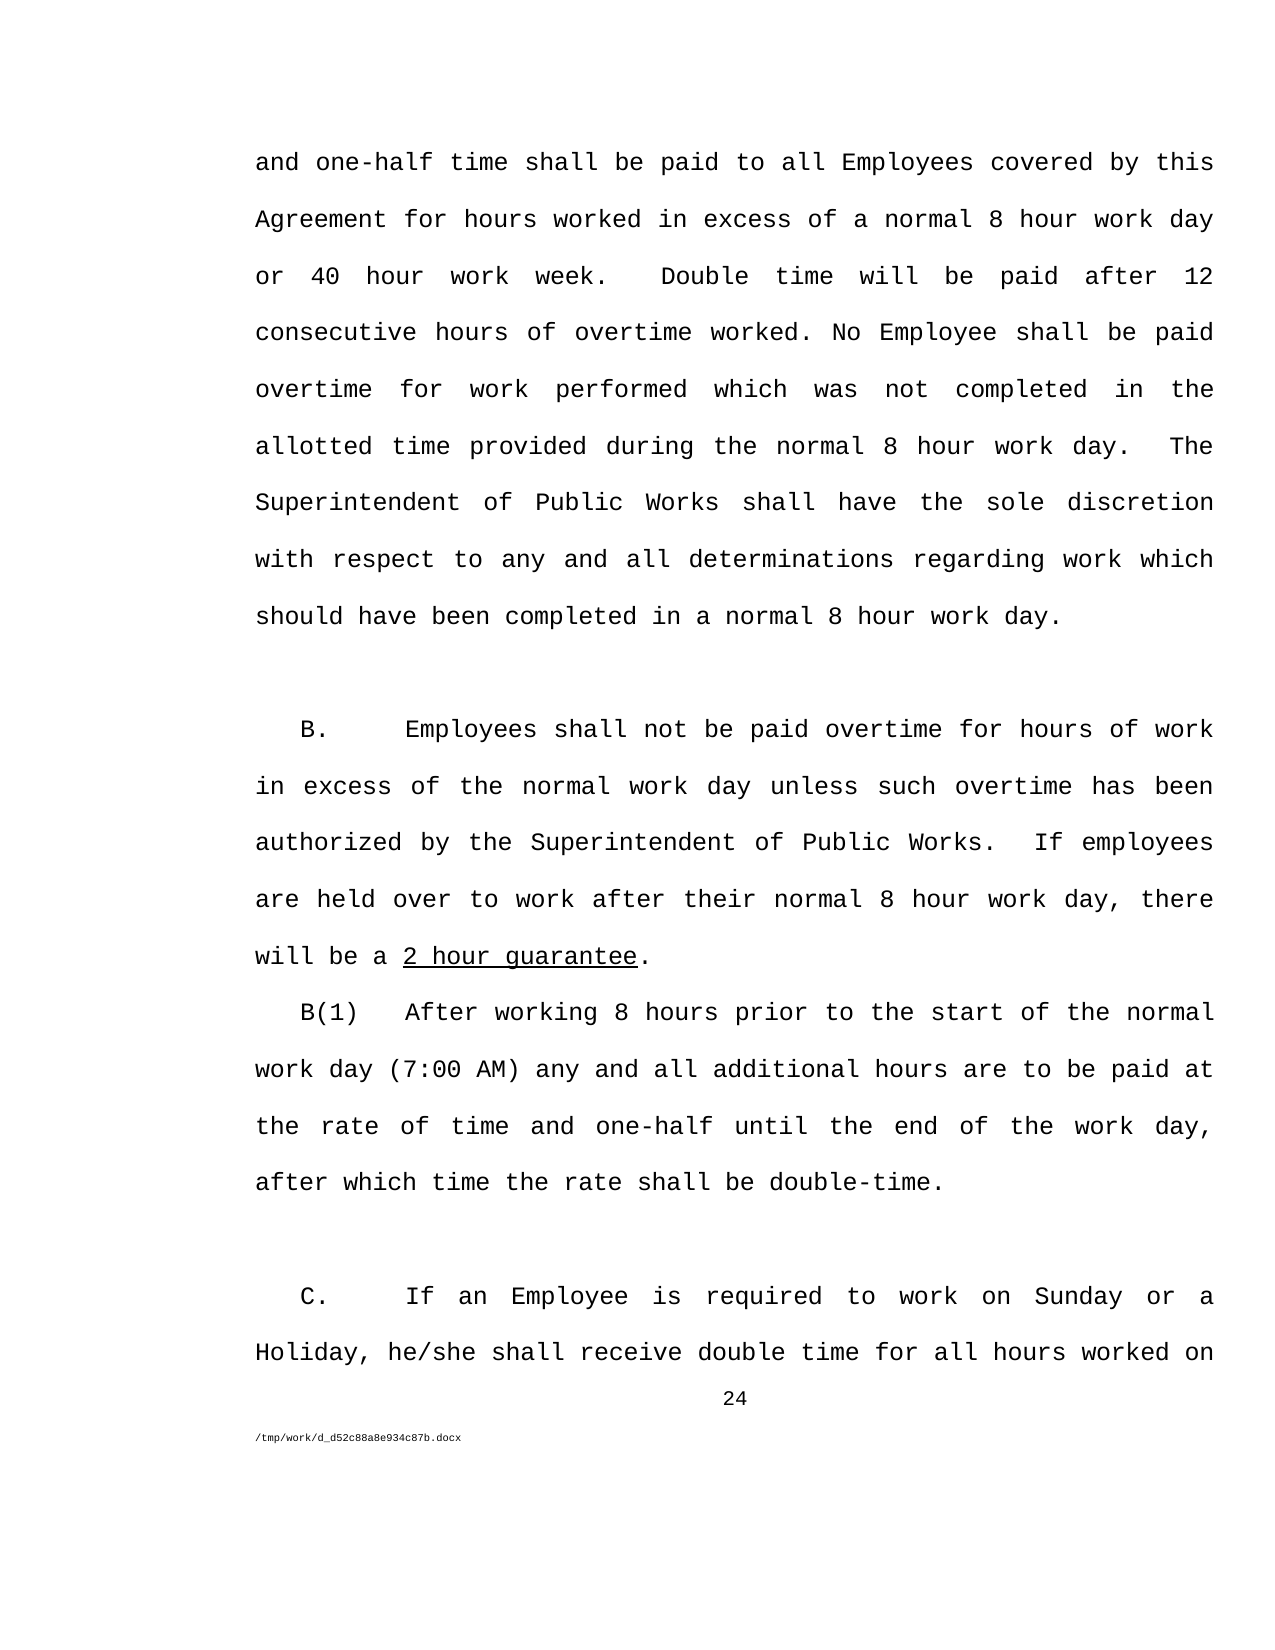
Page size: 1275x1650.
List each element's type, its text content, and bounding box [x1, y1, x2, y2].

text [255, 1283, 1215, 1368]
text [255, 150, 1215, 632]
text B. Employees shall not be paid overtime for hours of work in excess of the normal work day unless such overtime has been authorized by the Superintendent of Public Works. If employees are held over to work after their normal 8 hour work day, there will be a 2 hour guarantee. [255, 717, 1215, 972]
text B(1) After working 8 hours prior to the start of the normal work day (7:00 AM) any and all additional hours are to be paid at the rate of time and one-half until the end of the work day, after which time the rate shall be double-time. [255, 1000, 1215, 1198]
